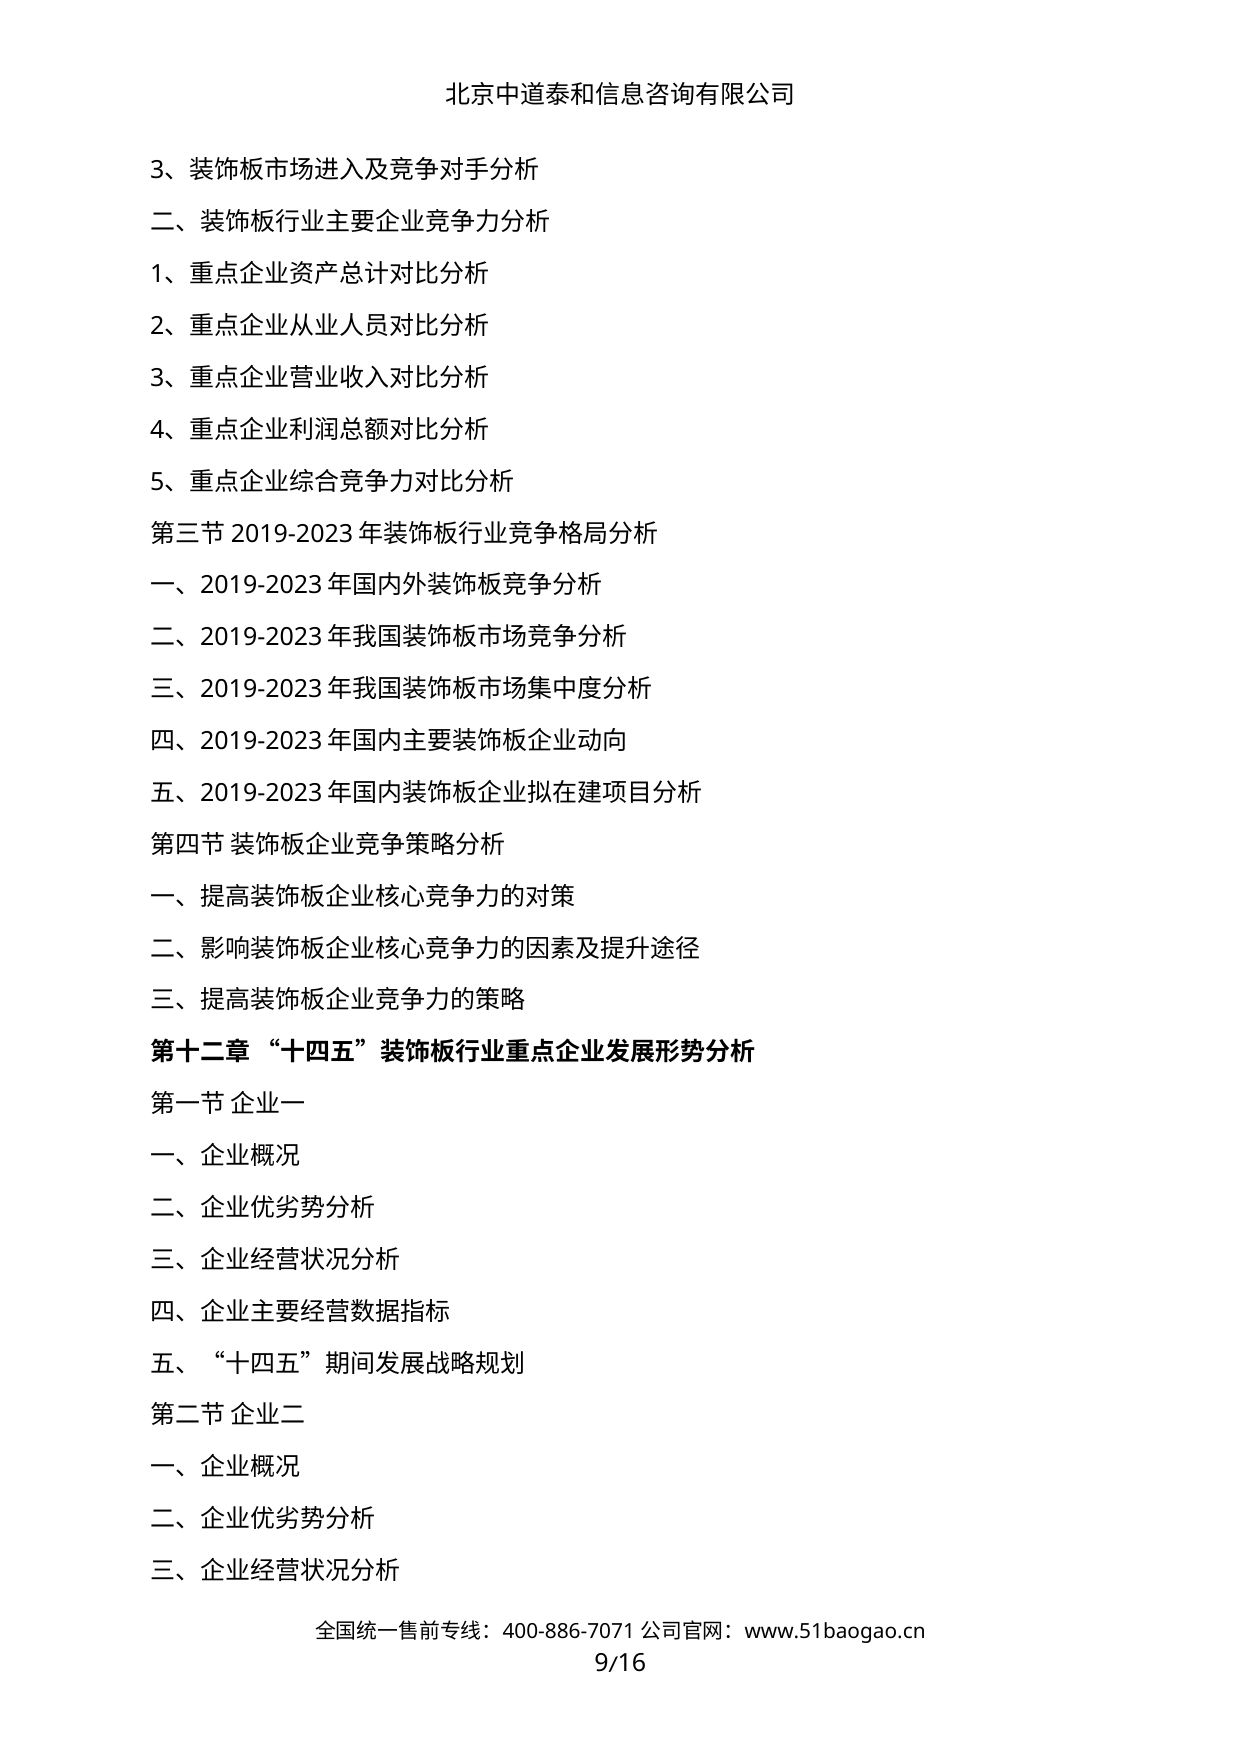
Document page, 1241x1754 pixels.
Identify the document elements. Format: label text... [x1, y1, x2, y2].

text 四、2019-2023年国内主要装饰板企业动向 [150, 721, 1090, 757]
text 一、企业概况 [150, 1447, 1090, 1483]
text 2、重点企业从业人员对比分析 [150, 306, 1090, 342]
text 三、2019-2023年我国装饰板市场集中度分析 [150, 669, 1090, 705]
text 4、重点企业利润总额对比分析 [150, 409, 1090, 446]
text 第十二章 “十四五”装饰板行业重点企业发展形势分析 [150, 1032, 1090, 1068]
text 三、企业经营状况分析 [150, 1551, 1090, 1587]
text 3、装饰板市场进入及竞争对手分析 [150, 150, 1090, 186]
text 二、企业优劣势分析 [150, 1187, 1090, 1224]
text 第四节 装饰板企业竞争策略分析 [150, 824, 1090, 861]
text 一、企业概况 [150, 1136, 1090, 1172]
text 三、提高装饰板企业竞争力的策略 [150, 980, 1090, 1016]
text 四、企业主要经营数据指标 [150, 1291, 1090, 1327]
text 5、重点企业综合竞争力对比分析 [150, 461, 1090, 497]
text 第二节 企业二 [150, 1395, 1090, 1431]
text 3、重点企业营业收入对比分析 [150, 357, 1090, 394]
text 一、提高装饰板企业核心竞争力的对策 [150, 876, 1090, 912]
text 1、重点企业资产总计对比分析 [150, 254, 1090, 290]
text 二、企业优劣势分析 [150, 1499, 1090, 1535]
text 二、装饰板行业主要企业竞争力分析 [150, 202, 1090, 238]
text 二、影响装饰板企业核心竞争力的因素及提升途径 [150, 928, 1090, 964]
text 第一节 企业一 [150, 1084, 1090, 1120]
text 第三节 2019-2023年装饰板行业竞争格局分析 [150, 513, 1090, 549]
text 五、“十四五”期间发展战略规划 [150, 1343, 1090, 1379]
text 二、2019-2023年我国装饰板市场竞争分析 [150, 617, 1090, 653]
text 五、2019-2023年国内装饰板企业拟在建项目分析 [150, 772, 1090, 809]
text 一、2019-2023年国内外装饰板竞争分析 [150, 565, 1090, 601]
text 三、企业经营状况分析 [150, 1239, 1090, 1276]
